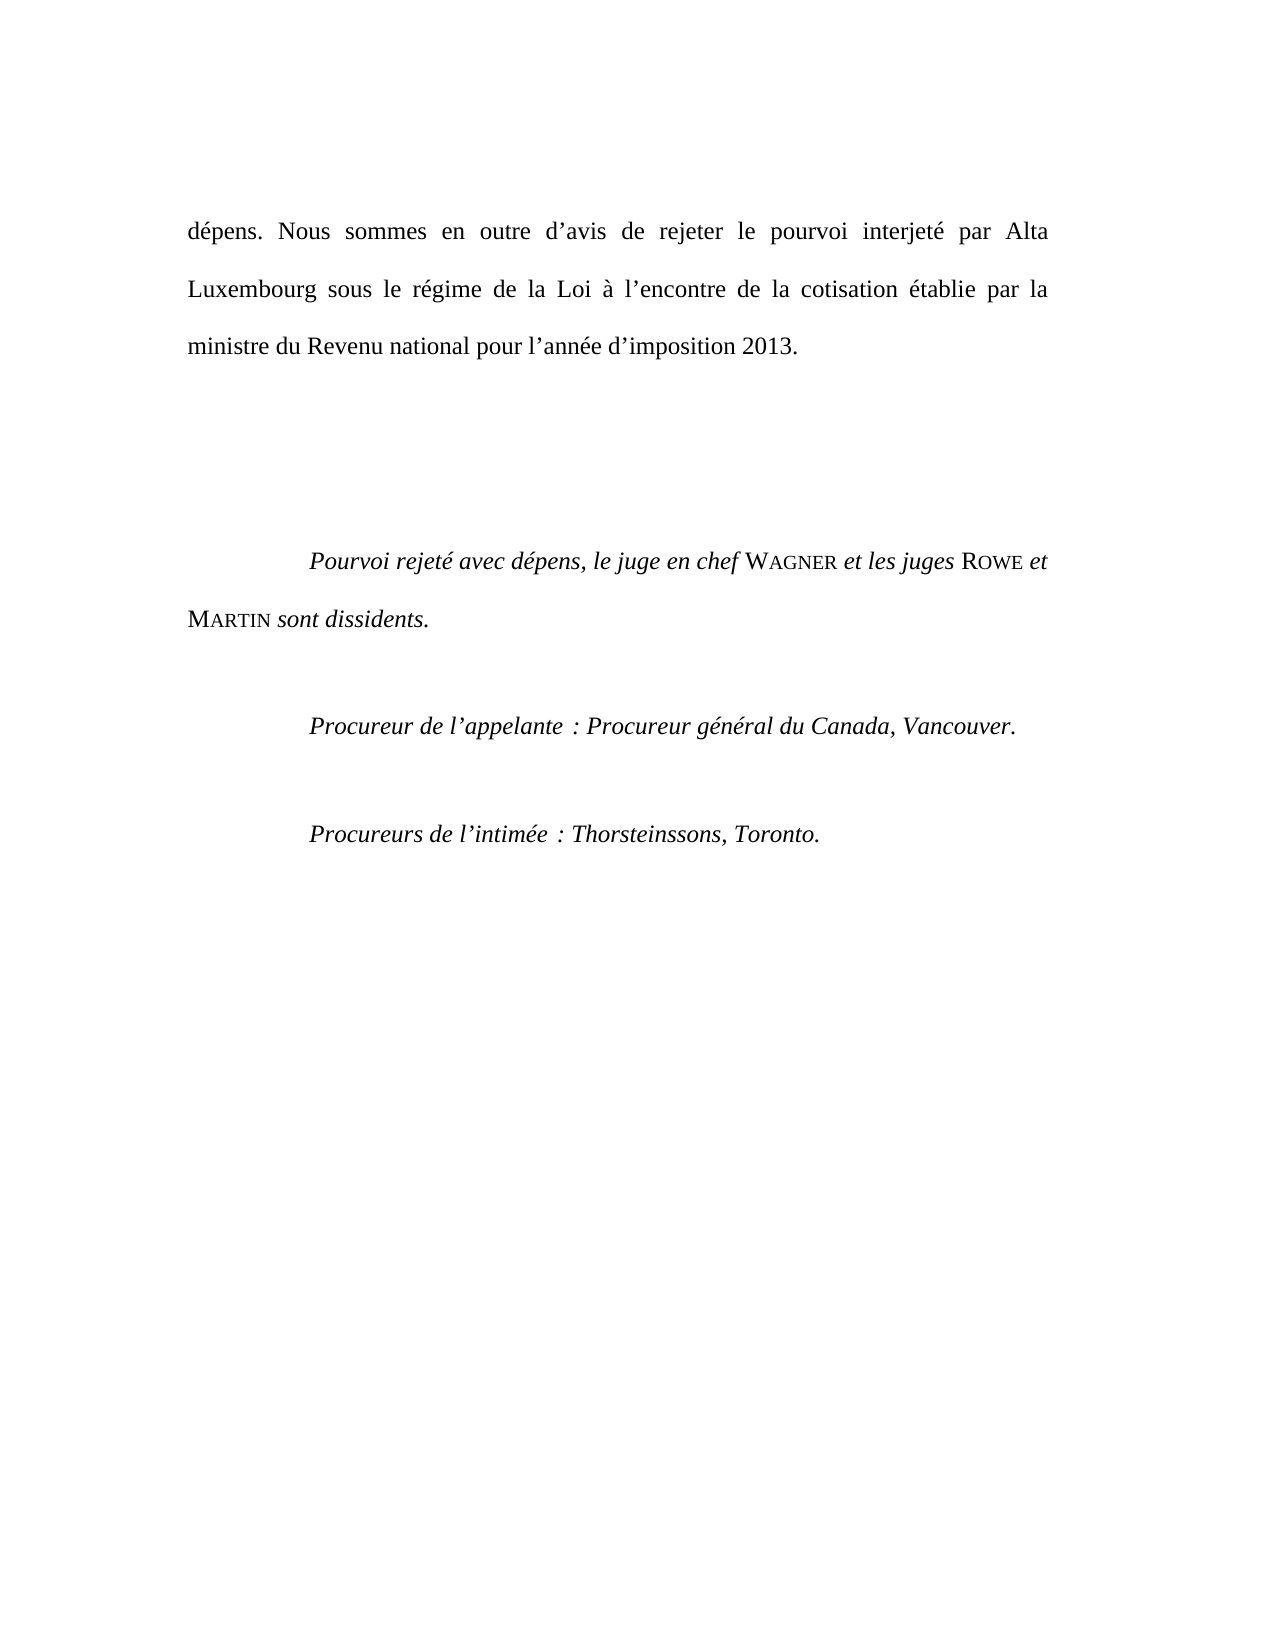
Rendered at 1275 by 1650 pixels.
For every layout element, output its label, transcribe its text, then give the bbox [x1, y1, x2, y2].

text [187, 216, 1050, 360]
text Pourvoi rejeté avec dépens, le juge en chef Wagner et les juges Rowe et Martin sont dissidents. [187, 546, 1050, 633]
text Procureurs de l’intimée : Thorsteinssons, Toronto. [187, 819, 1050, 848]
text Procureur de l’appelante : Procureur général du Canada, Vancouver. [187, 711, 1050, 740]
